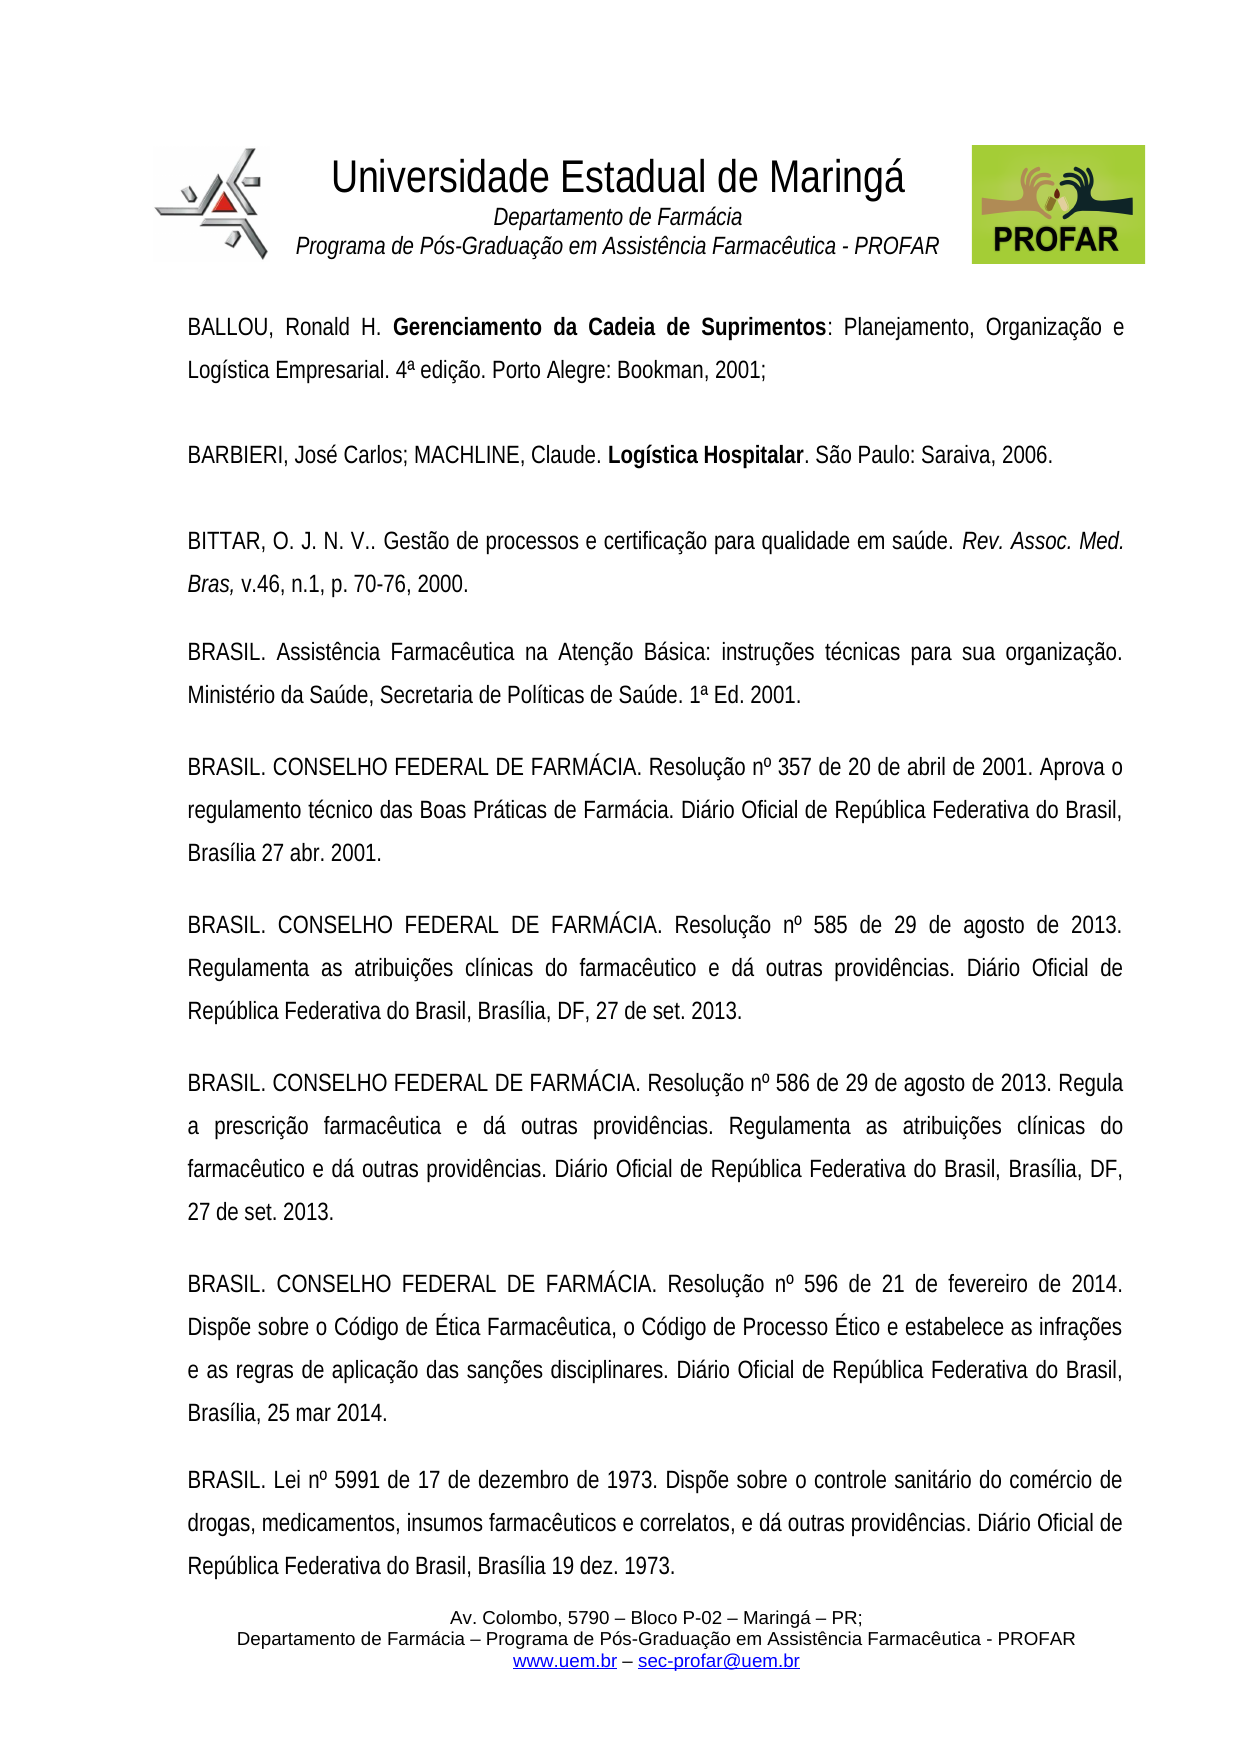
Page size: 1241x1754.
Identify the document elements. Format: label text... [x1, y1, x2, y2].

text BRASIL. Assistência Farmacêutica na Atenção Básica: instruções técnicas para sua organização. Ministério da Saúde, Secretaria de Políticas de Saúde. 1ª Ed. 2001. [187, 637, 1125, 709]
text BITTAR, O. J. N. V.. Gestão de processos e certificação para qualidade em saúde. Rev. Assoc. Med. Bras, v.46, n.1, p. 70-76, 2000. [187, 526, 1125, 598]
text BALLOU, Ronald H. Gerenciamento da Cadeia de Suprimentos: Planejamento, Organização e Logística Empresarial. 4ª edição. Porto Alegre: Bookman, 2001; [187, 312, 1125, 383]
text BARBIERI, José Carlos; MACHLINE, Claude. Logística Hospitalar. São Paulo: Saraiva, 2006. [187, 440, 1125, 469]
text BRASIL. CONSELHO FEDERAL DE FARMÁCIA. Resolução nº 586 de 29 de agosto de 2013. Regula a prescrição farmacêutica e dá outras providências. Regulamenta as atribuições clínicas do farmacêutico e dá outras providências. Diário Oficial de República Federativa do Brasil, Brasília, DF, 27 de set. 2013. [187, 1068, 1125, 1225]
text BRASIL. CONSELHO FEDERAL DE FARMÁCIA. Resolução nº 596 de 21 de fevereiro de 2014. Dispõe sobre o Código de Ética Farmacêutica, o Código de Processo Ético e estabelece as infrações e as regras de aplicação das sanções disciplinares. Diário Oficial de República Federativa do Brasil, Brasília, 25 mar 2014. [187, 1269, 1125, 1426]
picture [152, 146, 270, 262]
text BRASIL. CONSELHO FEDERAL DE FARMÁCIA. Resolução nº 357 de 20 de abril de 2001. Aprova o regulamento técnico das Boas Práticas de Farmácia. Diário Oficial de República Federativa do Brasil, Brasília 27 abr. 2001. [187, 752, 1125, 867]
text BRASIL. CONSELHO FEDERAL DE FARMÁCIA. Resolução nº 585 de 29 de agosto de 2013. Regulamenta as atribuições clínicas do farmacêutico e dá outras providências. Diário Oficial de República Federativa do Brasil, Brasília, DF, 27 de set. 2013. [187, 910, 1125, 1024]
picture [971, 145, 1146, 264]
text BRASIL. Lei nº 5991 de 17 de dezembro de 1973. Dispõe sobre o controle sanitário do comércio de drogas, medicamentos, insumos farmacêuticos e correlatos, e dá outras providências. Diário Oficial de República Federativa do Brasil, Brasília 19 dez. 1973. [187, 1465, 1125, 1580]
